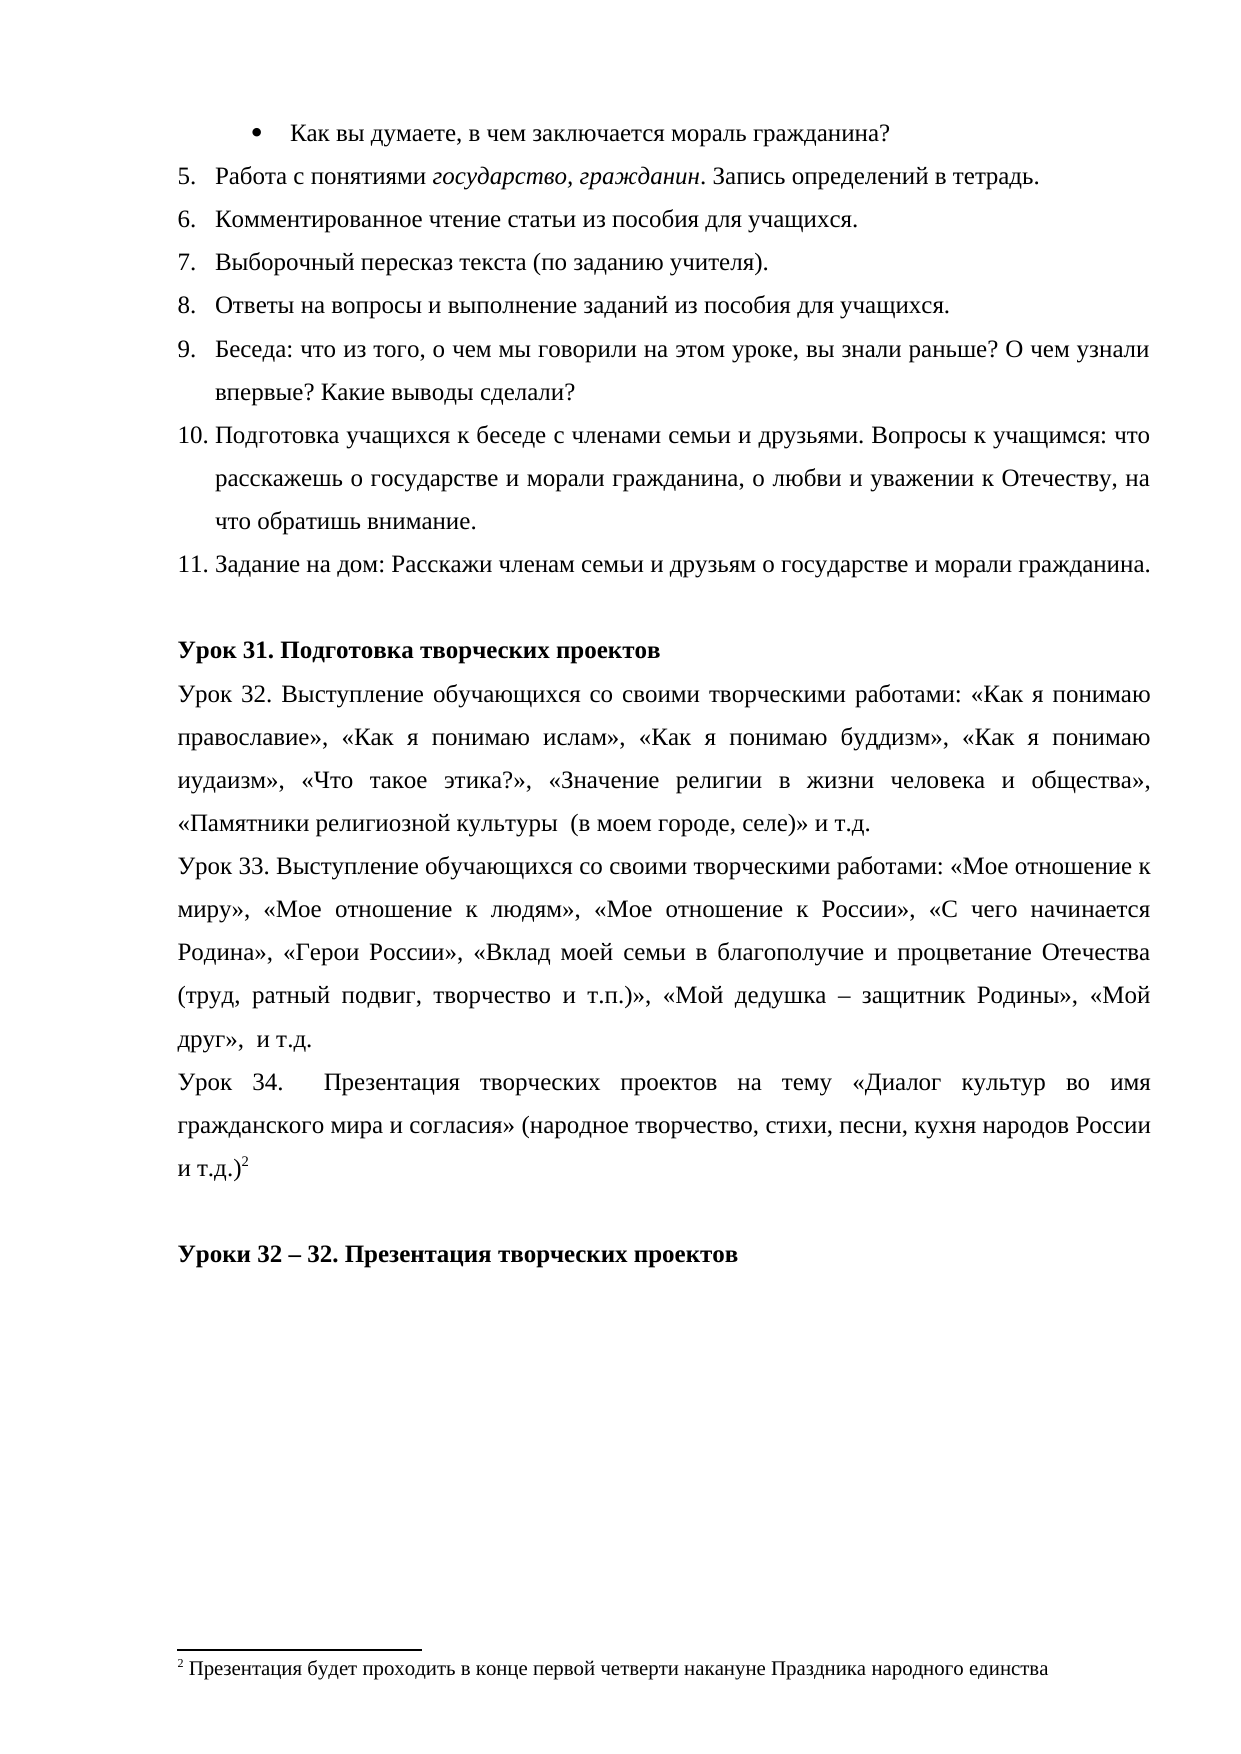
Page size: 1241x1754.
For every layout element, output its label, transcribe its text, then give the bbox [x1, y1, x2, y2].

text Урок 34. Презентация творческих проектов на тему «Диалог культур во имя гражданского мира и согласия» (народное творчество, стихи, песни, кухня народов России и т.д.) [177, 1067, 1152, 1182]
list Как вы думаете, в чем заключается мораль гражданина? [252, 118, 1152, 147]
list Ответы на вопросы и выполнение заданий из пособия для учащихся. [177, 291, 1152, 319]
text Урок 31. Подготовка творческих проектов [177, 636, 1152, 664]
text Урок 33. Выступление обучающихся со своими творческими работами: «Мое отношение к миру», «Мое отношение к людям», «Мое отношение к России», «С чего начинается Родина», «Герои России», «Вклад моей семьи в благополучие и процветание Отечества (труд, ратный подвиг, творчество и т.п.)», «Мой дедушка – защитник Родины», «Мой друг», и т.д. [177, 851, 1152, 1052]
text Урок 32. Выступление обучающихся со своими творческими работами: «Как я понимаю православие», «Как я понимаю ислам», «Как я понимаю буддизм», «Как я понимаю иудаизм», «Что такое этика?», «Значение религии в жизни человека и общества», «Памятники религиозной культуры (в моем городе, селе)» и т.д. [177, 679, 1152, 837]
list Задание на дом: Расскажи членам семьи и друзьям о государстве и морали гражданина. [177, 549, 1152, 578]
list Выборочный пересказ текста (по заданию учителя). [177, 247, 1152, 276]
text Уроки 32 – 32. Презентация творческих проектов [177, 1239, 1152, 1268]
list Беседа: что из того, о чем мы говорили на этом уроке, вы знали раньше? О чем узнали впервые? Какие выводы сделали? [177, 334, 1152, 406]
list Подготовка учащихся к беседе с членами семьи и друзьями. Вопросы к учащимся: что расскажешь о государстве и морали гражданина, о любви и уважении к Отечеству, на что обратишь внимание. [177, 420, 1152, 535]
list Работа с понятиями государство, гражданин. Запись определений в тетрадь. [177, 161, 1152, 190]
list Комментированное чтение статьи из пособия для учащихся. [177, 204, 1152, 233]
